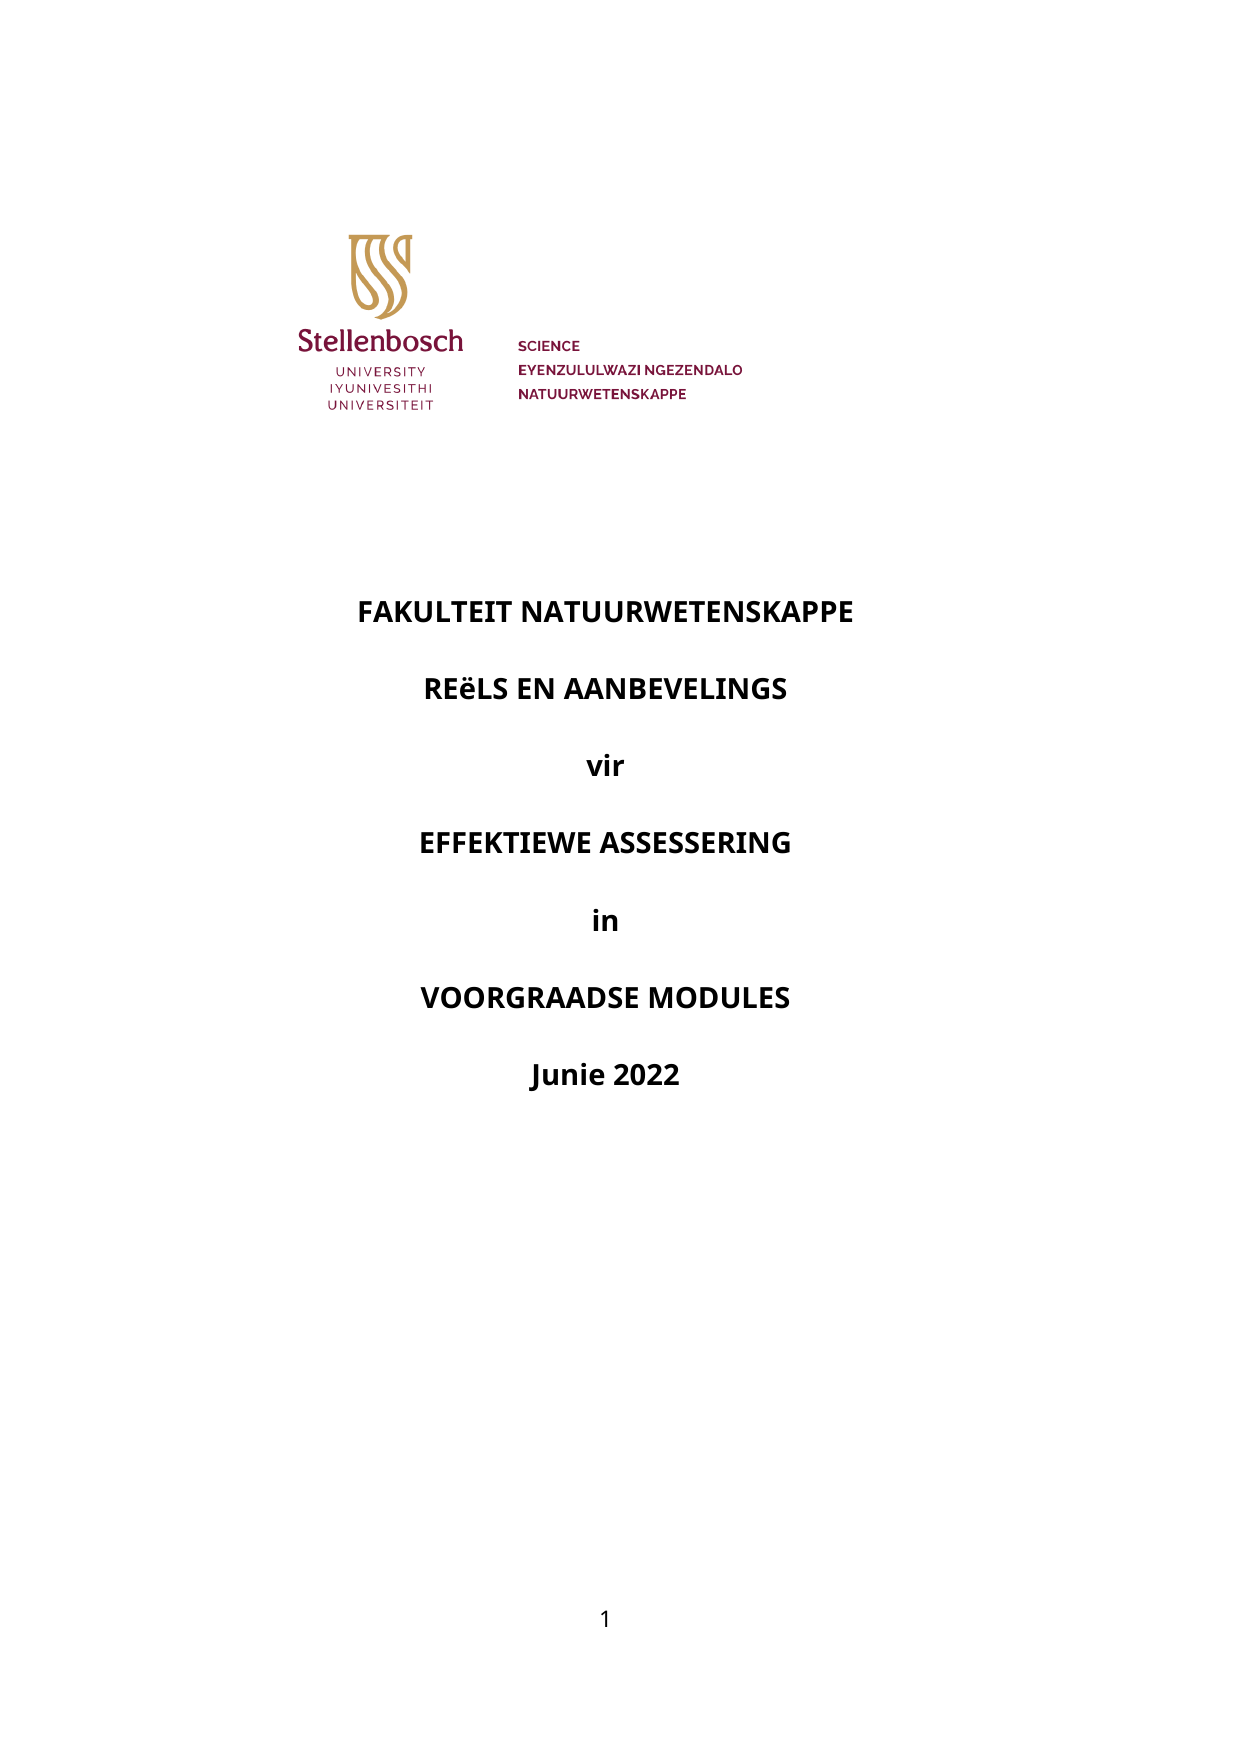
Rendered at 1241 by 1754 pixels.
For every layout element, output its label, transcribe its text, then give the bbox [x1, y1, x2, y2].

subtitle EFFEKTIEWE ASSESSERING [207, 823, 1004, 862]
subtitle in [207, 900, 1004, 940]
subtitle vir [207, 746, 1004, 785]
subtitle REëLS EN AANBEVELINGS [207, 668, 1004, 708]
subtitle FAKULTEIT NATUURWETENSKAPPE [207, 591, 1004, 631]
picture [206, 147, 767, 418]
subtitle VOORGRAADSE MODULES [207, 977, 1004, 1017]
subtitle Junie 2022 [207, 1054, 1004, 1094]
